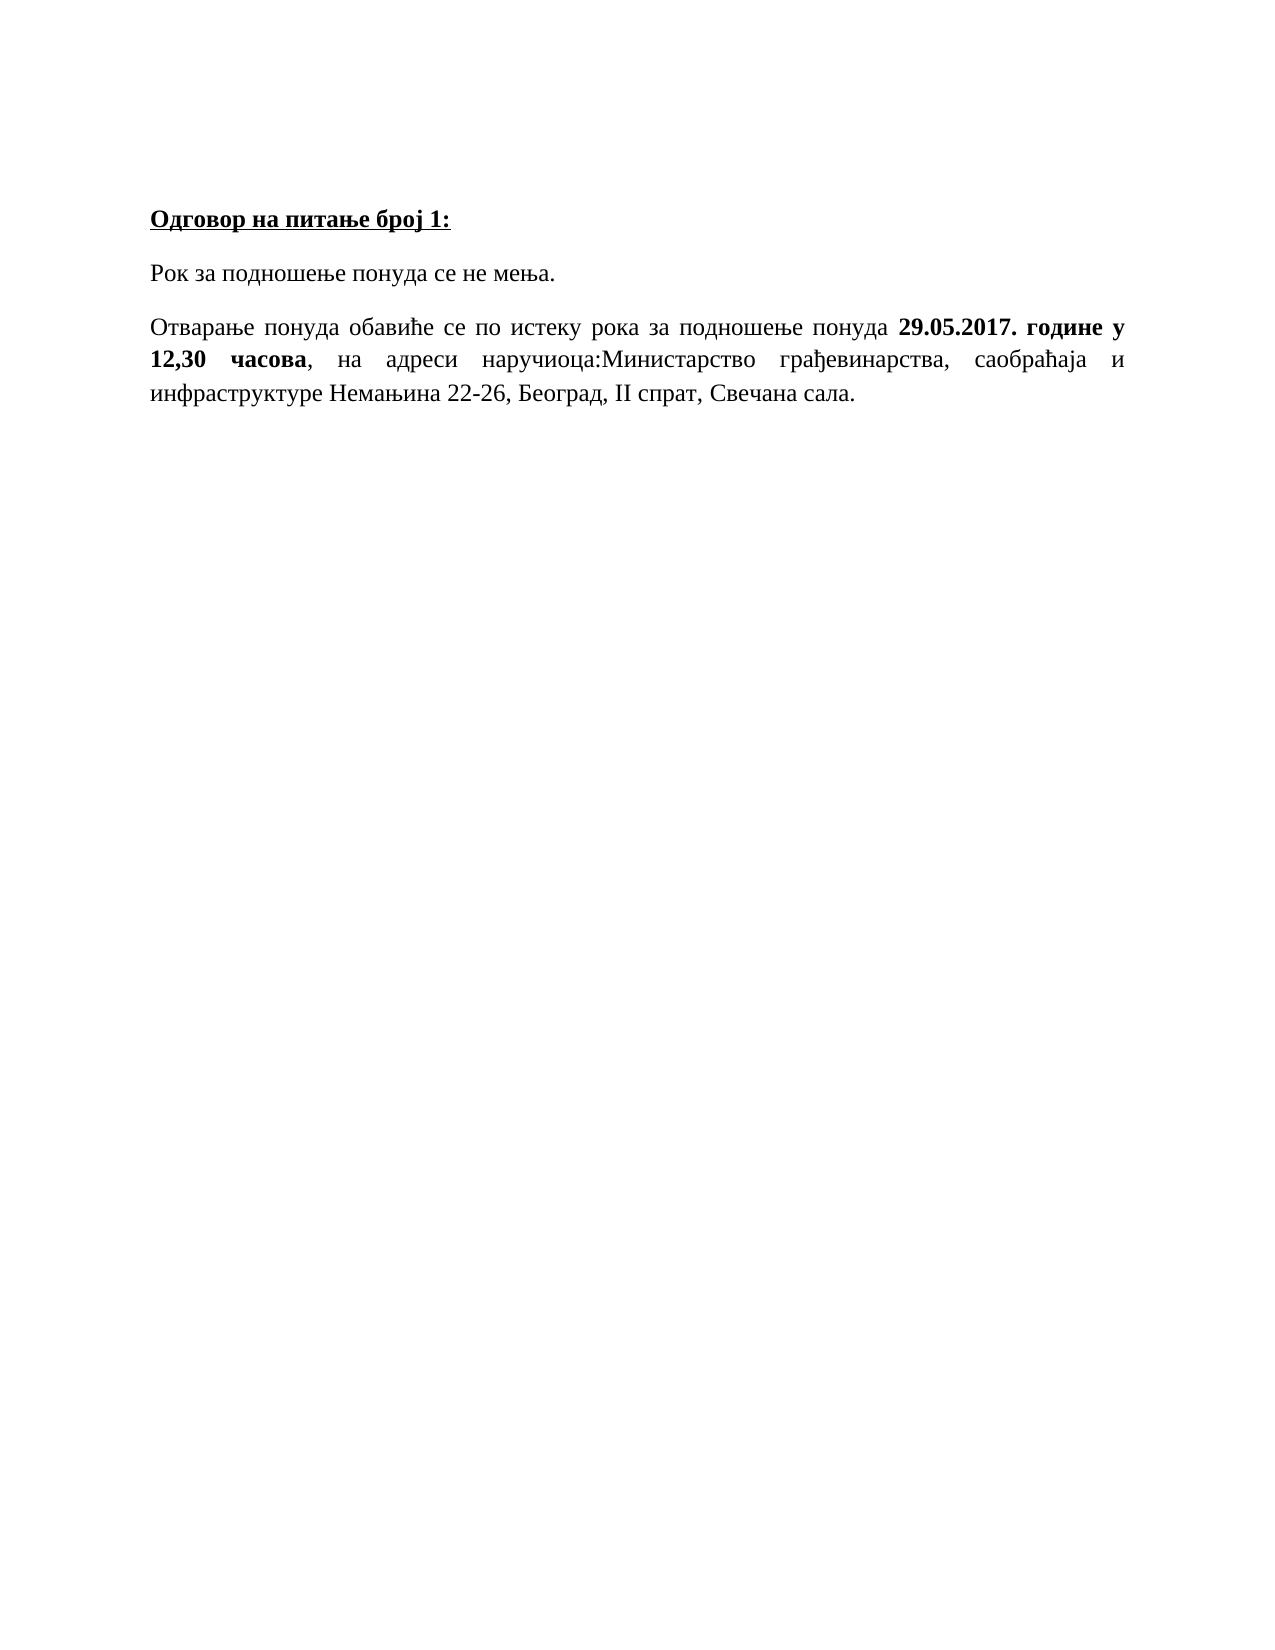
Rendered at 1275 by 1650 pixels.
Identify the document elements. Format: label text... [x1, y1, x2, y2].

text Одговор на питање број 1: [150, 204, 1125, 233]
text Рок за подношење понуда се не мења. [150, 258, 1125, 286]
text Отварање понуда обавиће се по истеку рока за подношење понуда 29.05.2017. године у 12,30 часова, на адреси наручиоца:Министарство грађевинарства, саобраћаја и инфраструктуре Немањина 22-26, Београд, II спрат, Свечана сала. [150, 312, 1125, 406]
